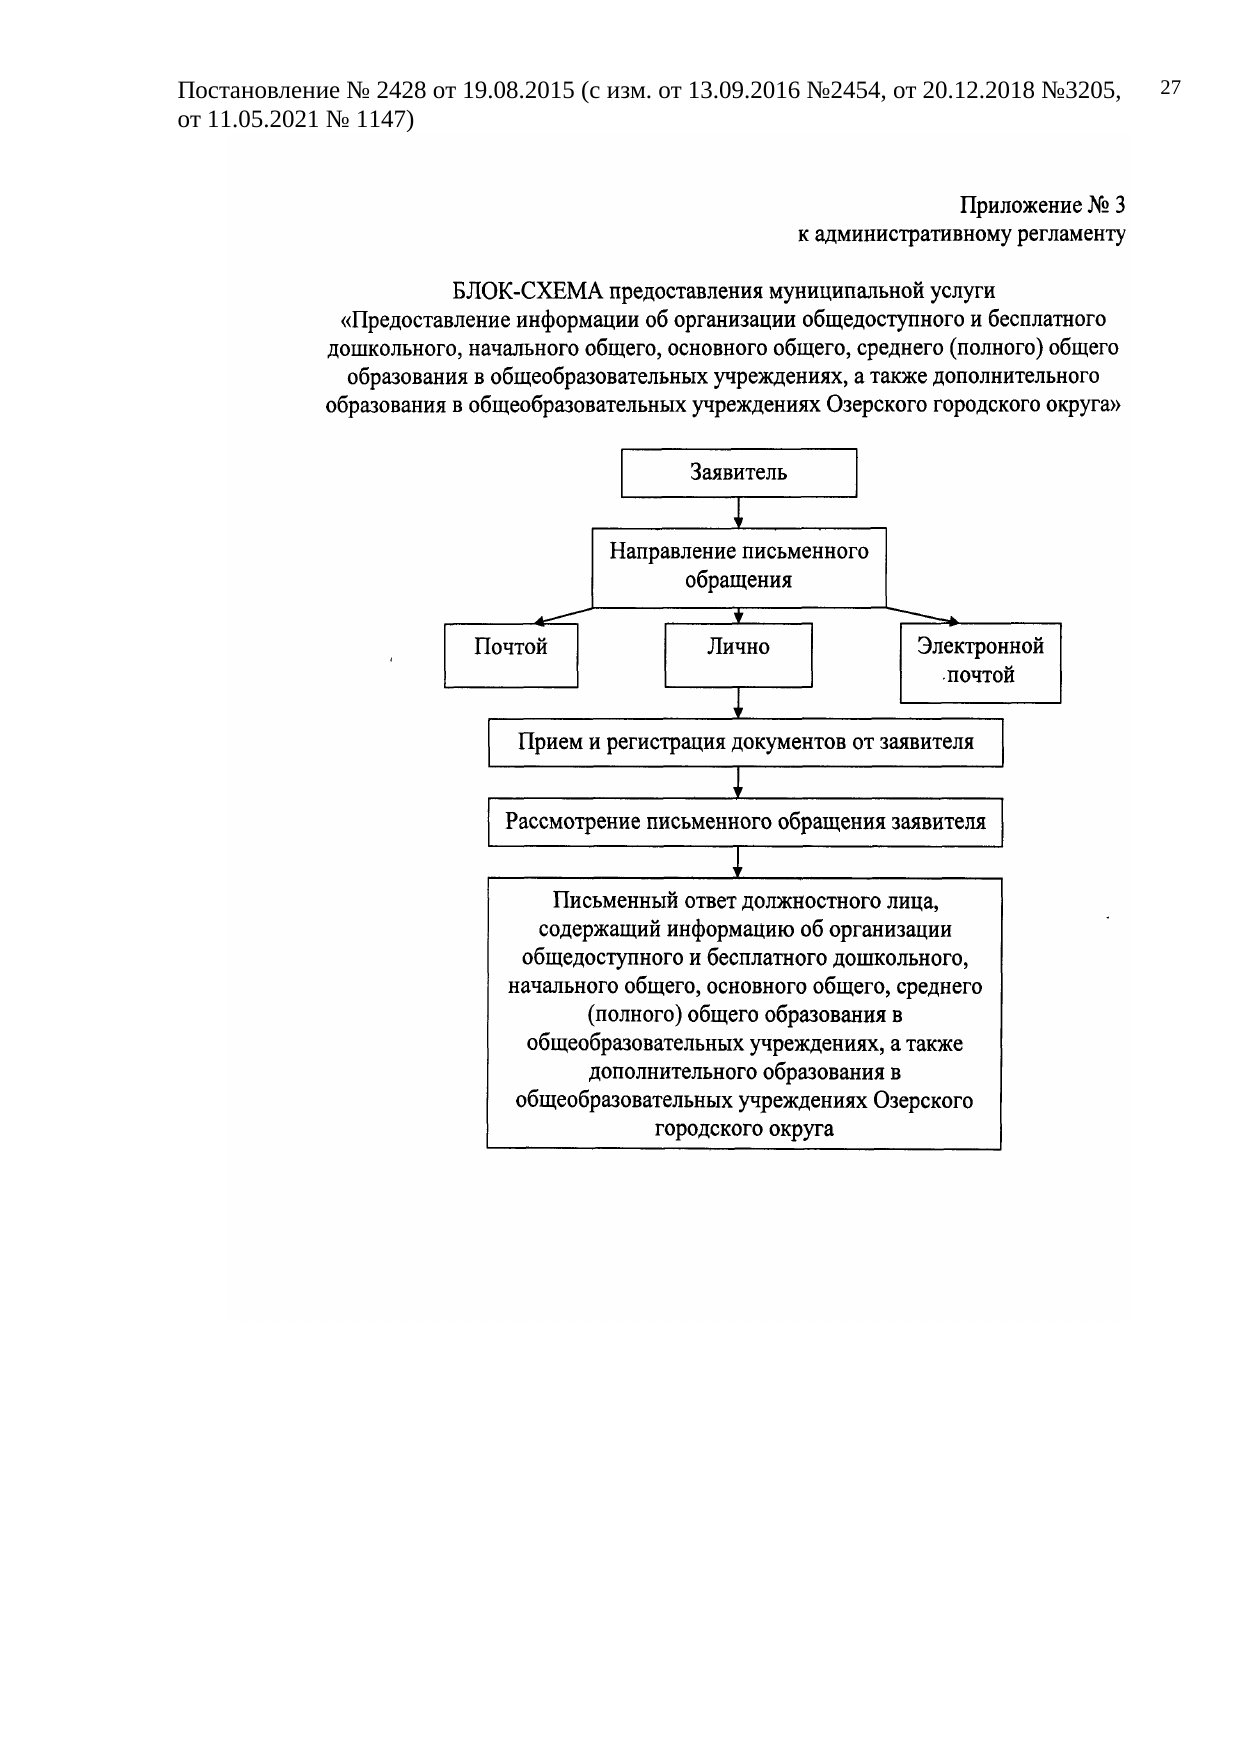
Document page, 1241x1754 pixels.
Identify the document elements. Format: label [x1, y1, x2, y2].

picture [226, 132, 1132, 1322]
